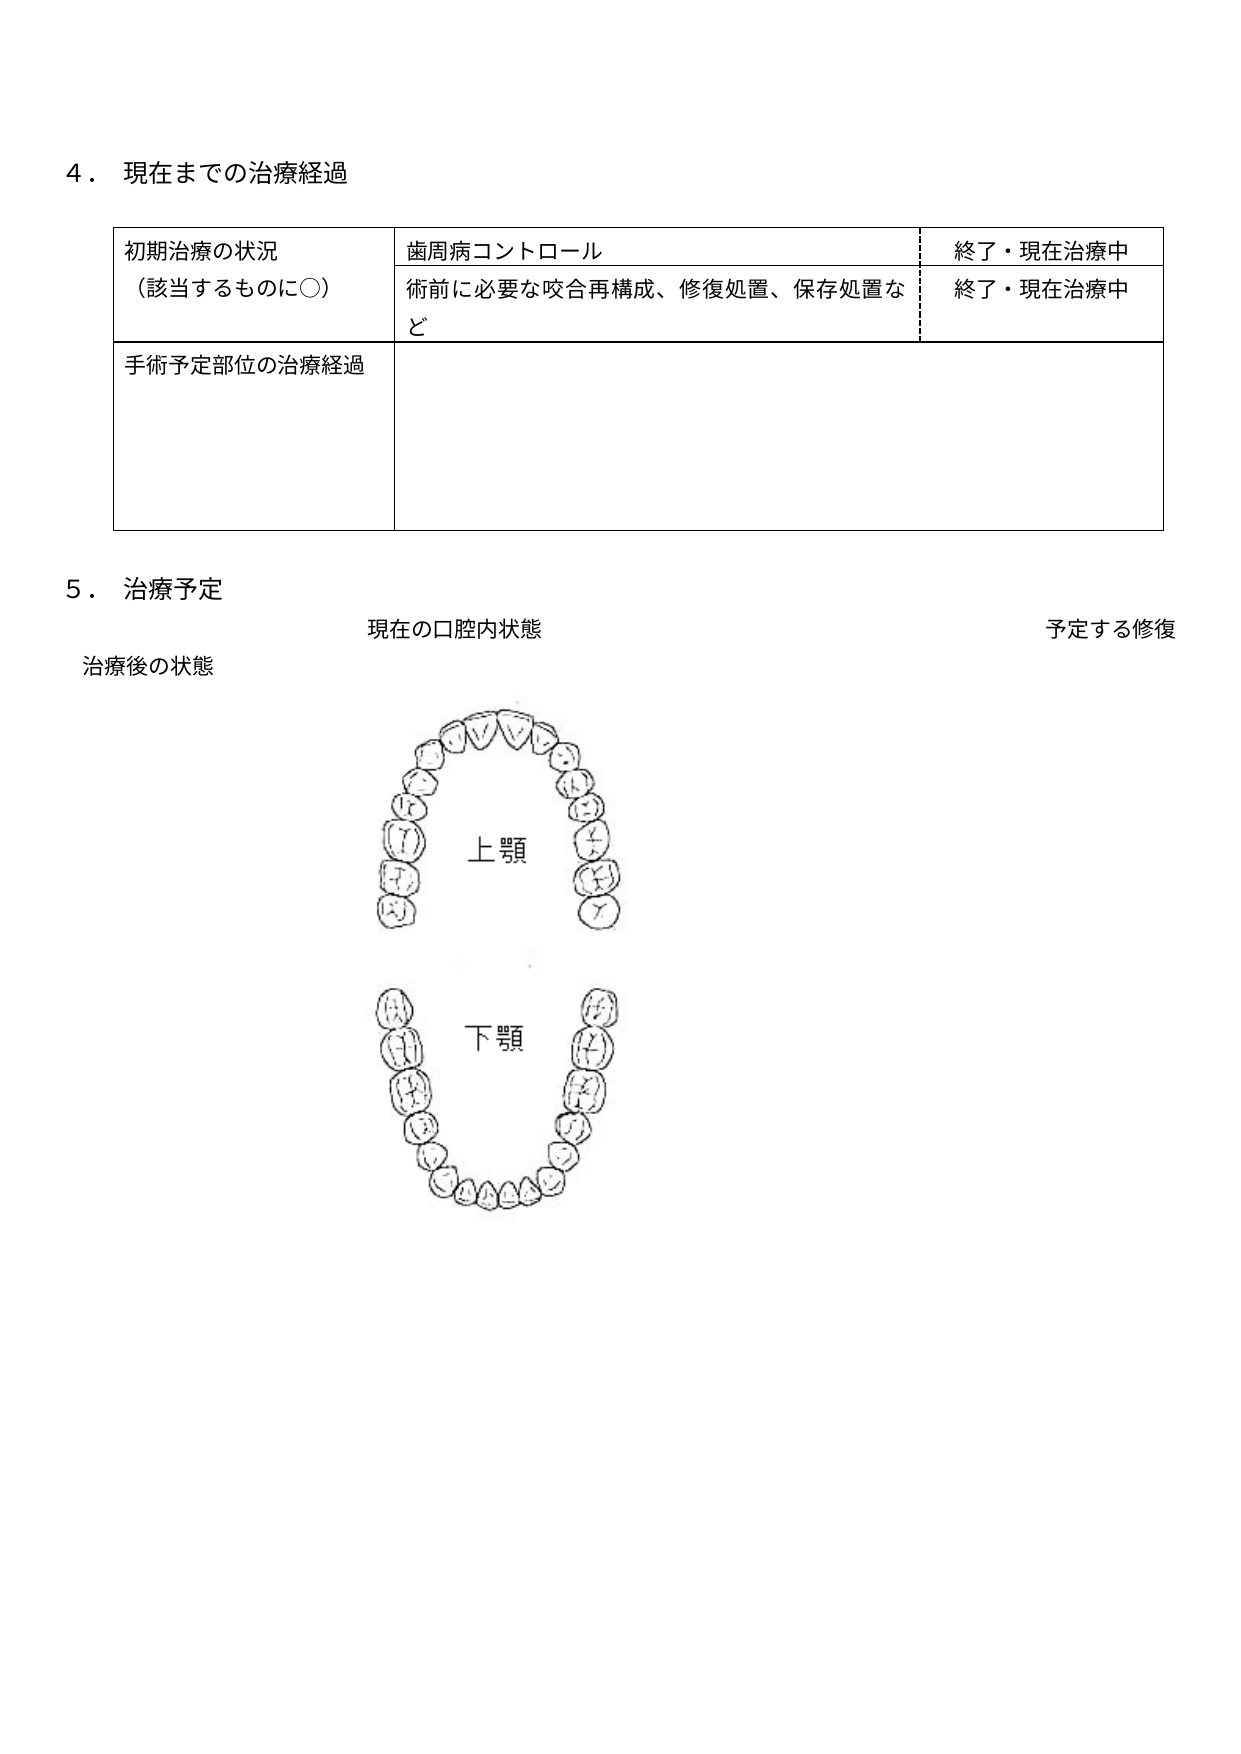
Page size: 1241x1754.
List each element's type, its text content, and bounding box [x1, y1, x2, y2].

table_cell 術前に必要な咬合再構成、修復処置、保存処置など [395, 266, 919, 341]
table_cell 手術予定部位の治療経過 [114, 343, 394, 530]
list 現在までの治療経過 [61, 152, 1181, 189]
table_cell [395, 343, 1163, 530]
table_header 歯周病コントロール [395, 228, 919, 265]
picture [343, 681, 658, 1247]
text 現在の口腔内状態 予定する修復治療後の状態 [83, 606, 1181, 681]
list 治療予定 [61, 568, 1181, 606]
table_header 終了・現在治療中 [920, 228, 1163, 265]
table_header 初期治療の状況 （該当するものに○） [114, 228, 394, 341]
table_cell 終了・現在治療中 [920, 266, 1163, 341]
